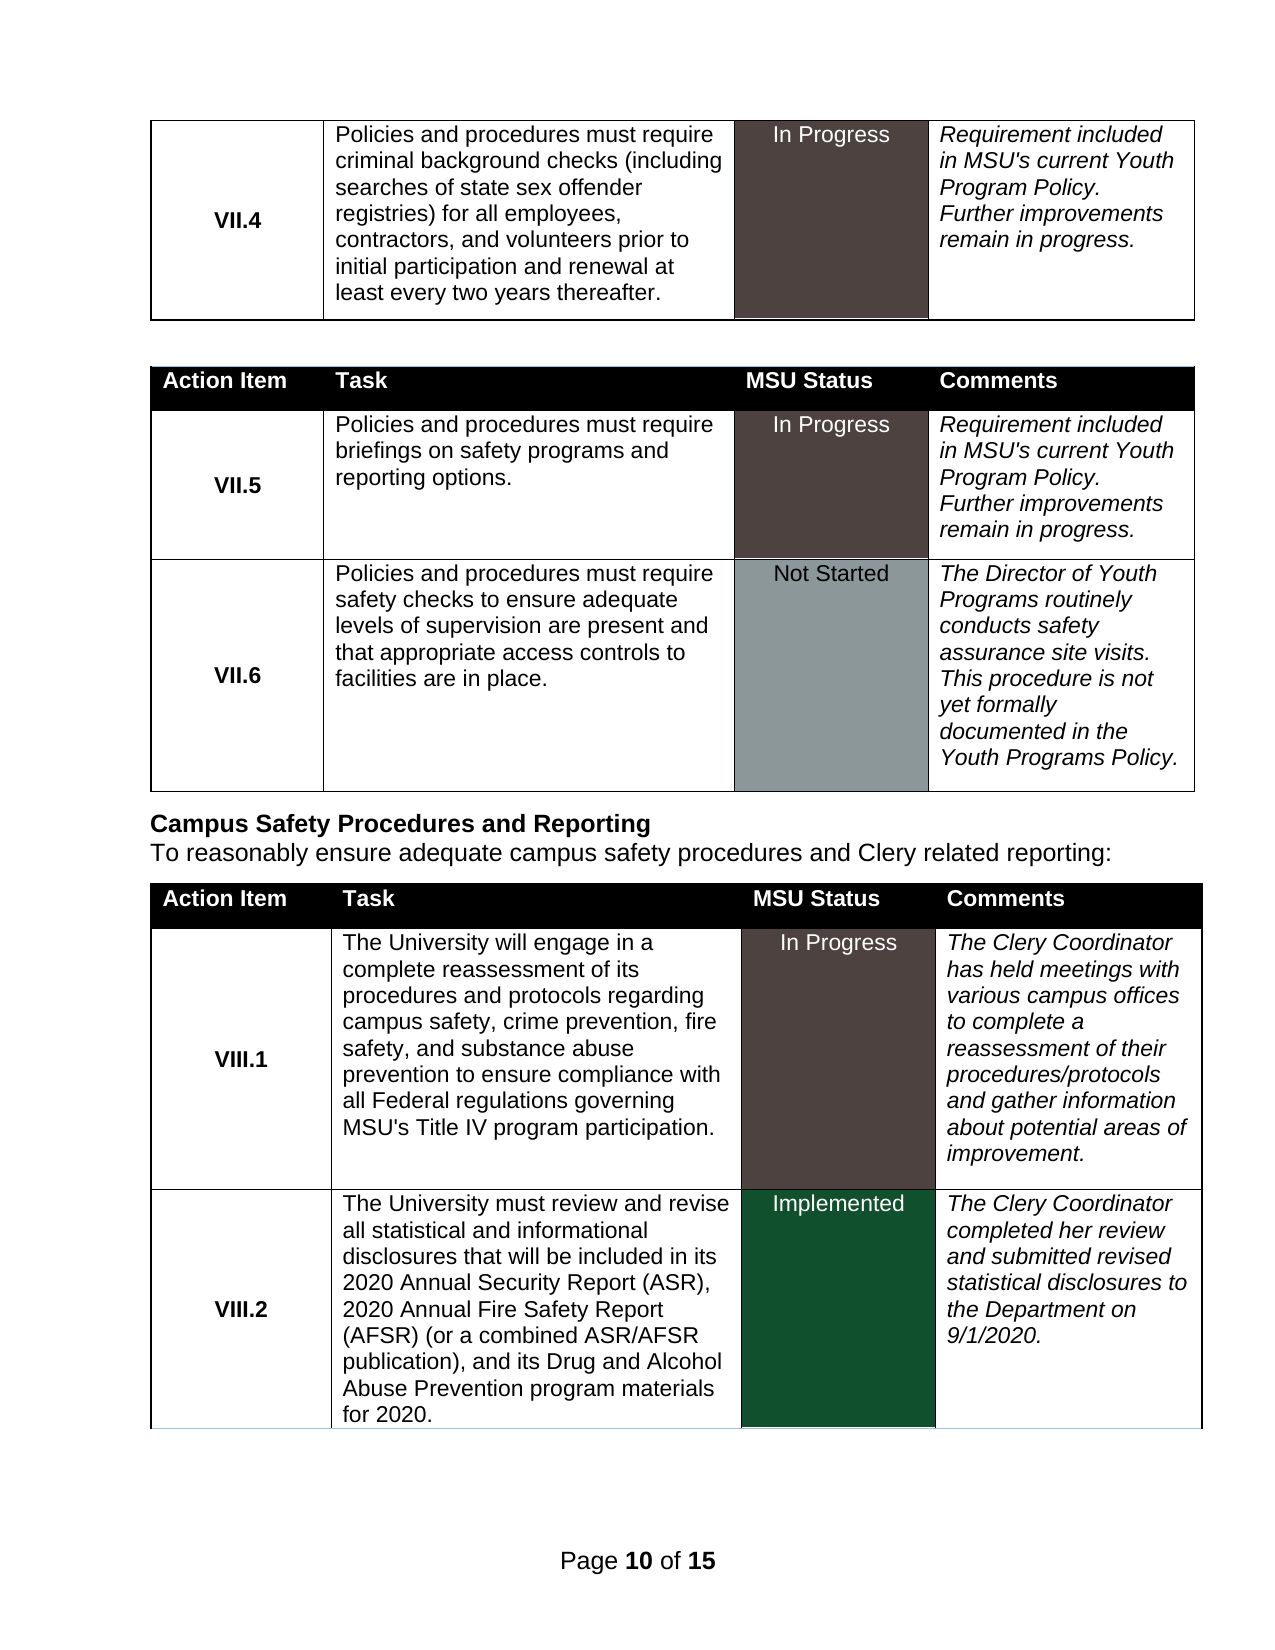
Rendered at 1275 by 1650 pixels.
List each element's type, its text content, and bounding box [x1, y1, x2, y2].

table_cell VIII.1 [152, 929, 331, 1189]
table_header Action Item [152, 367, 324, 410]
table_cell VII.5 [152, 411, 323, 558]
table_cell Policies and procedures must require safety checks to ensure adequate levels of supervision are present and that appropriate access controls to facilities are in place. [324, 560, 734, 791]
table_cell The University must review and revise all statistical and informational disclosures that will be included in its 2020 Annual Security Report (ASR), 2020 Annual Fire Safety Report (AFSR) (or a combined ASR/AFSR publication), and its Drug and Alcohol Abuse Prevention program materials for 2020. [332, 1190, 741, 1427]
table_header MSU Status [742, 885, 935, 928]
table_cell The Director of Youth Programs routinely conducts safety assurance site visits. This procedure is not yet formally documented in the Youth Programs Policy. [929, 560, 1194, 791]
table_cell Implemented [742, 1190, 935, 1427]
table_header MSU Status [734, 367, 928, 410]
table_cell The Clery Coordinator completed her review and submitted revised statistical disclosures to the Department on 9/1/2020. [936, 1190, 1201, 1427]
table_cell VIII.2 [152, 1190, 331, 1427]
table_cell VII.6 [152, 560, 323, 791]
table_cell VII.4 [152, 121, 323, 318]
table_cell In Progress [735, 121, 928, 318]
text To reasonably ensure adequate campus safety procedures and Clery related reporting: [150, 838, 1125, 866]
table_header Comments [928, 367, 1194, 410]
table_header Task [324, 367, 734, 410]
table_cell Policies and procedures must require criminal background checks (including searches of state sex offender registries) for all employees, contractors, and volunteers prior to initial participation and renewal at least every two years thereafter. [324, 121, 734, 318]
table_cell The Clery Coordinator has held meetings with various campus offices to complete a reassessment of their procedures/protocols and gather information about potential areas of improvement. [936, 929, 1201, 1189]
table_cell Policies and procedures must require briefings on safety programs and reporting options. [324, 411, 734, 558]
table_header Action Item [152, 885, 331, 928]
table_cell In Progress [742, 929, 935, 1189]
table_cell Requirement included in MSU's current Youth Program Policy. Further improvements remain in progress. [929, 121, 1194, 318]
table_header Comments [935, 885, 1201, 928]
table_cell The University will engage in a complete reassessment of its procedures and protocols regarding campus safety, crime prevention, fire safety, and substance abuse prevention to ensure compliance with all Federal regulations governing MSU's Title IV program participation. [332, 929, 741, 1189]
table_cell In Progress [735, 411, 928, 558]
table_cell Not Started [735, 560, 928, 791]
subtitle Campus Safety Procedures and Reporting [150, 809, 1125, 838]
table_header Task [331, 885, 742, 928]
table_cell Requirement included in MSU's current Youth Program Policy. Further improvements remain in progress. [929, 411, 1194, 558]
